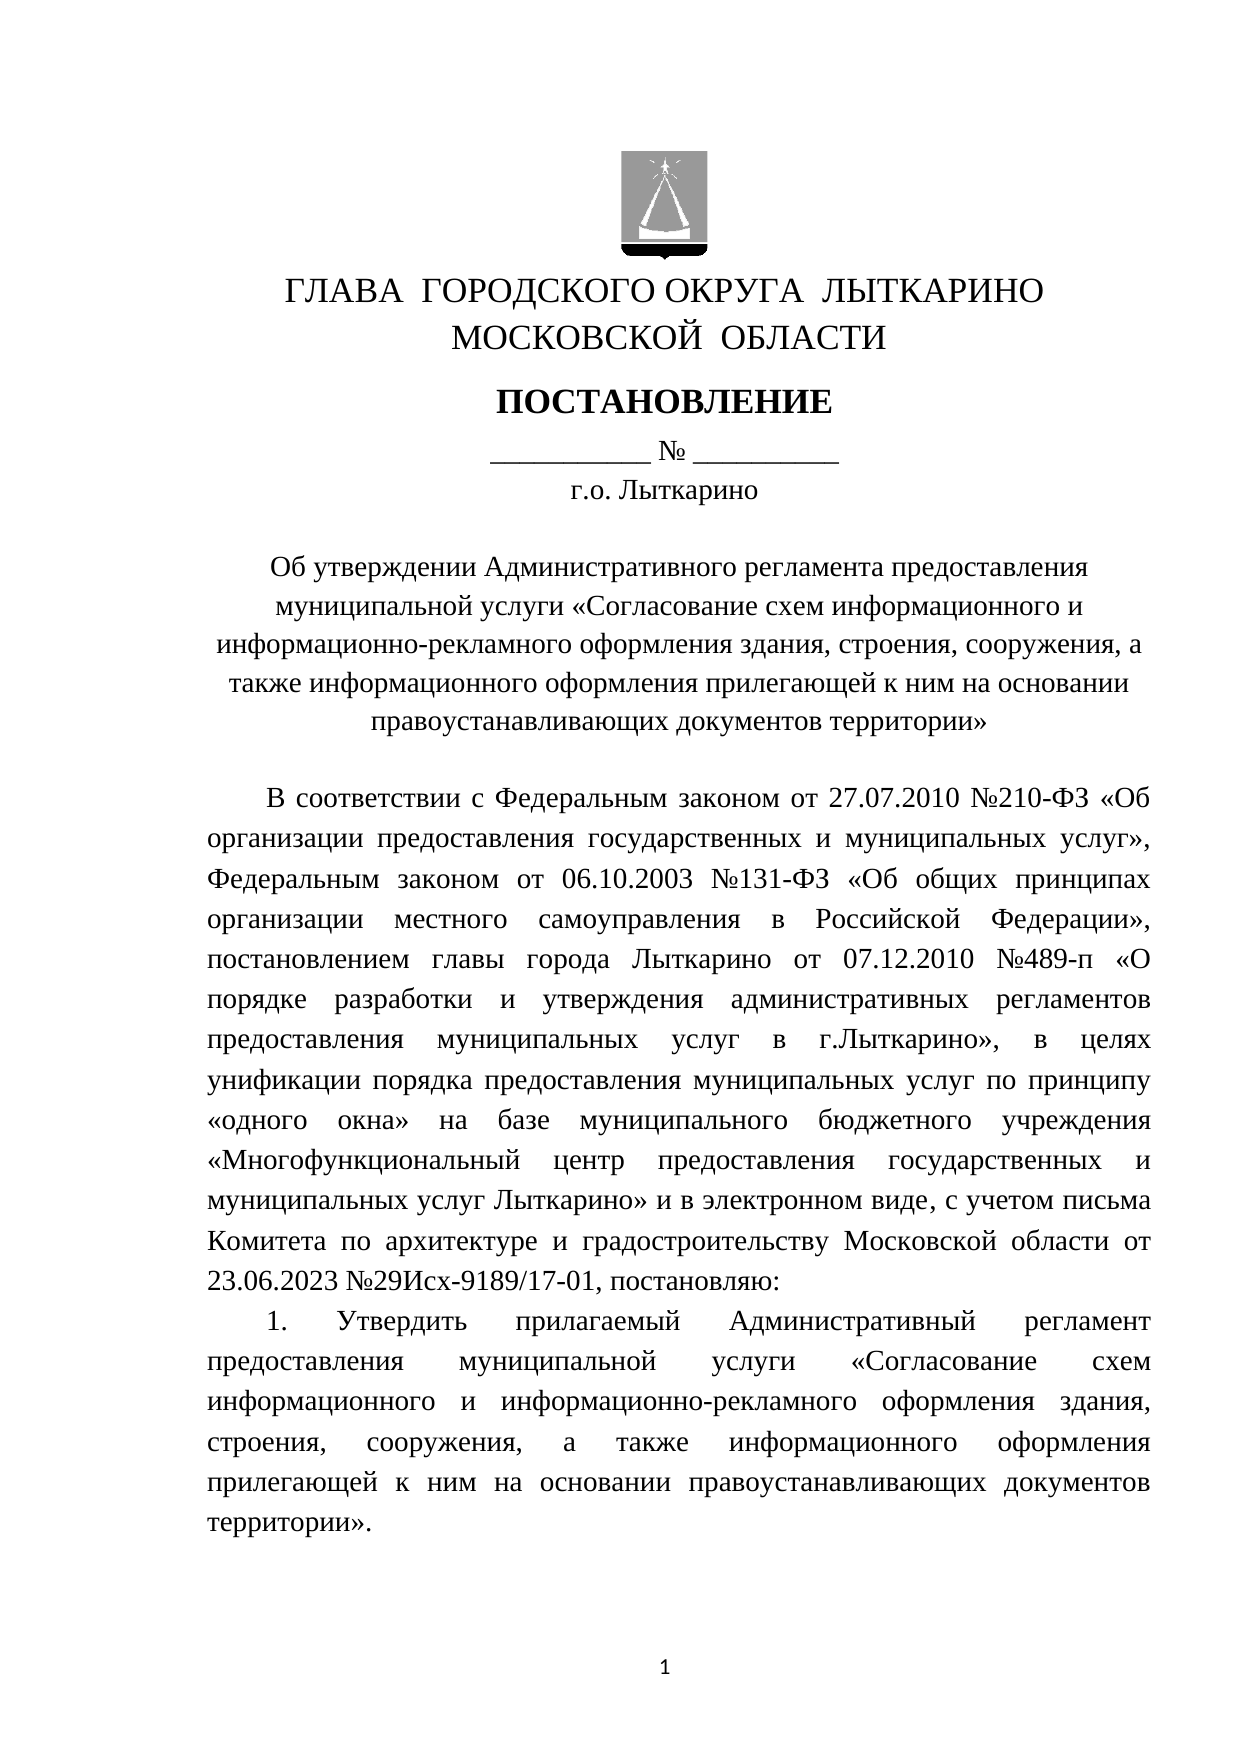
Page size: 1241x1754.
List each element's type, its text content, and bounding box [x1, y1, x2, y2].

text МОСКОВСКОЙ ОБЛАСТИ [177, 316, 1152, 357]
text муниципальной услуги «Согласование схем информационного и информационно-рекламного оформления здания, строения, сооружения, а также информационного оформления прилегающей к ним на основании правоустанавливающих документов территории» [207, 588, 1152, 737]
text ГЛАВА ГОРОДСКОГО ОКРУГА ЛЫТКАРИНО [177, 269, 1152, 310]
text 1. Утвердить прилагаемый Административный регламент предоставления муниципальной услуги «Согласование схем информационного и информационно-рекламного оформления здания, строения, сооружения, а также информационного оформления прилегающей к ним на основании правоустанавливающих документов территории». [207, 1303, 1152, 1538]
picture [621, 151, 708, 260]
text ПОСТАНОВЛЕНИЕ [177, 381, 1152, 422]
text Об утверждении Административного регламента предоставления [207, 549, 1152, 583]
text В соответствии с Федеральным законом от 27.07.2010 №210-ФЗ «Об организации предоставления государственных и муниципальных услуг», Федеральным законом от 06.10.2003 №131-ФЗ «Об общих принципах организации местного самоуправления в Российской Федерации», постановлением главы города Лыткарино от 07.12.2010 №489-п «О порядке разработки и утверждения административных регламентов предоставления муниципальных услуг в г.Лыткарино», в целях унификации порядка предоставления муниципальных услуг по принципу «одного окна» на базе муниципального бюджетного учреждения «Многофункциональный центр предоставления государственных и муниципальных услуг Лыткарино» и в электронном виде, с учетом письма Комитета по архитектуре и градостроительству Московской области от 23.06.2023 №29Исх-9189/17-01, постановляю: [207, 780, 1152, 1296]
text ___________ № __________ [177, 433, 1152, 467]
text г.о. Лыткарино [177, 472, 1152, 506]
